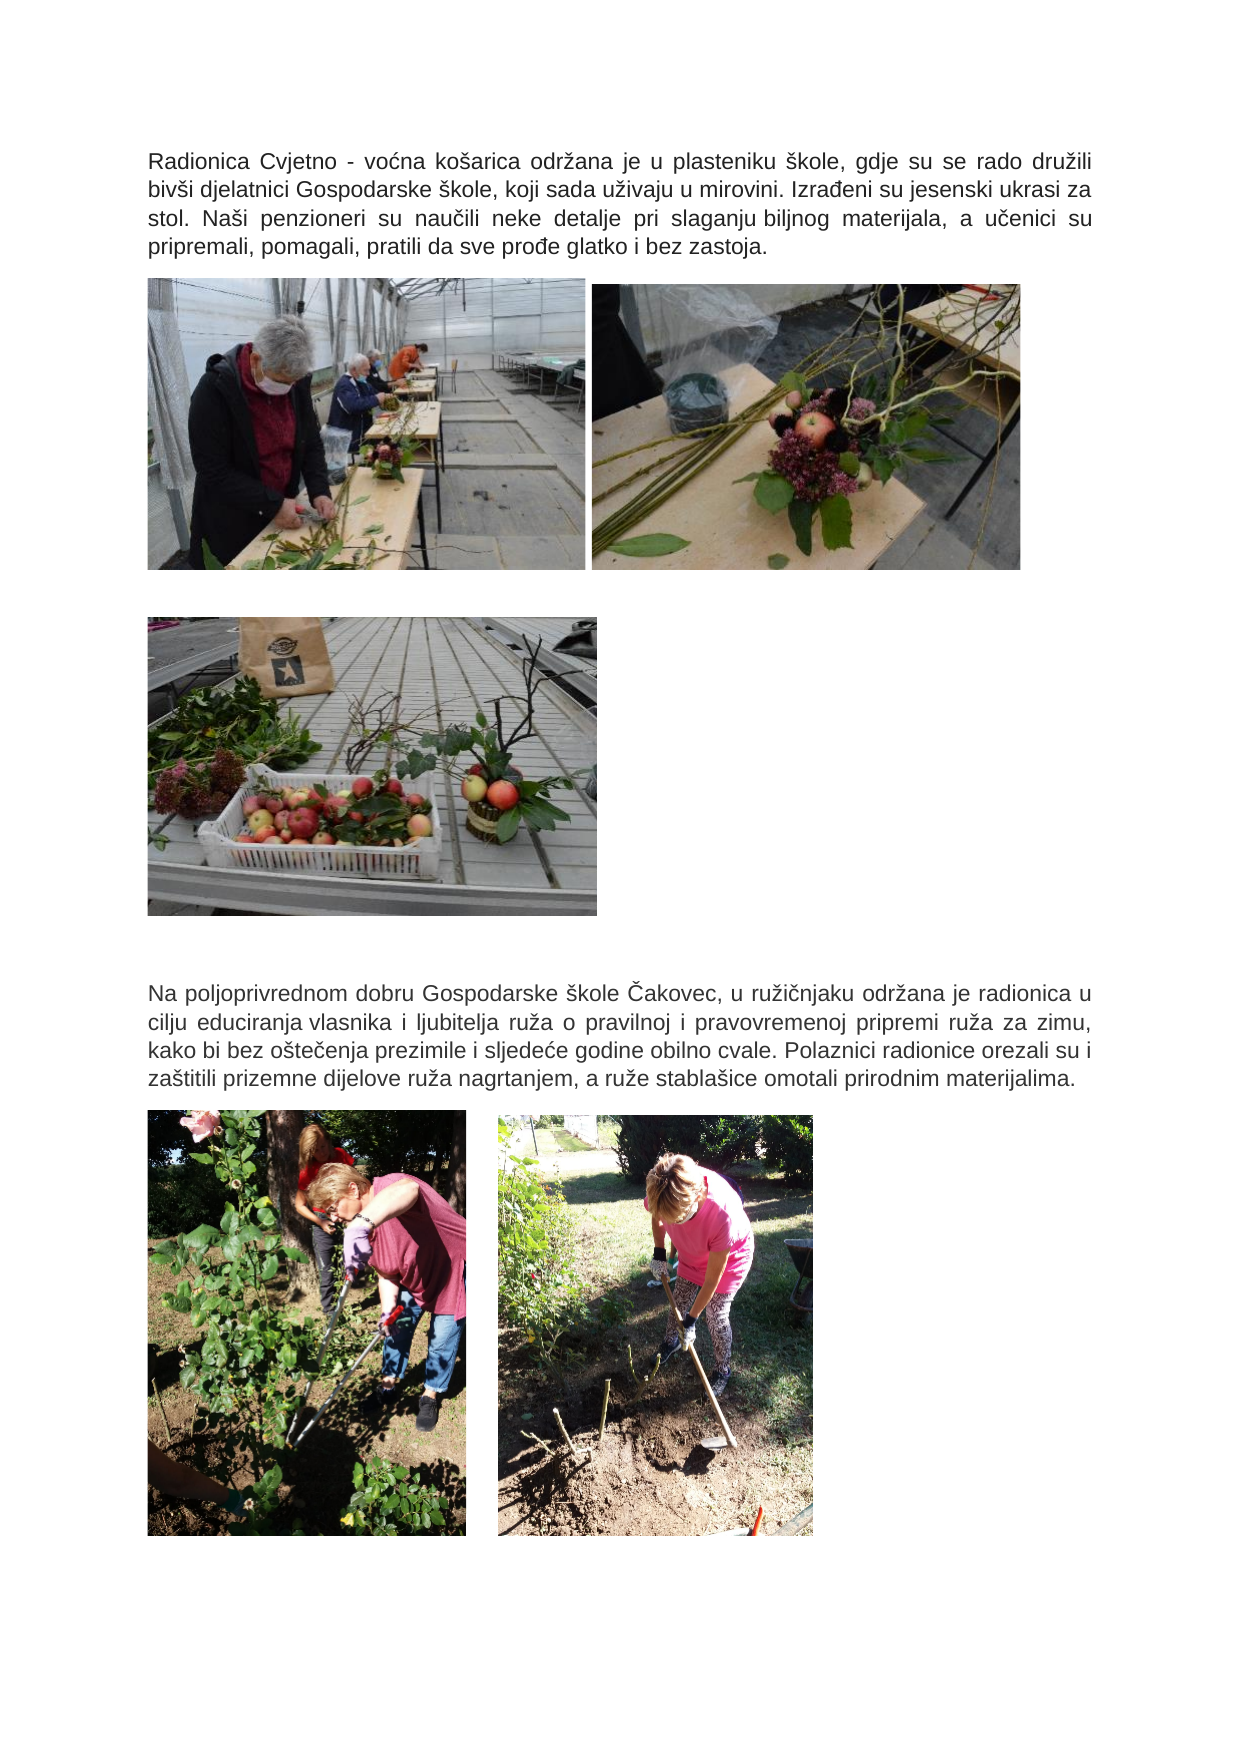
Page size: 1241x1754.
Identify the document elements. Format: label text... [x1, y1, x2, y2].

picture [147, 1110, 467, 1536]
picture [147, 617, 597, 916]
text Na poljoprivrednom dobru Gospodarske škole Čakovec, u ružičnjaku održana je radionica u cilju educiranja vlasnika i ljubitelja ruža o pravilnoj i pravovremenoj pripremi ruža za zimu, kako bi bez oštečenja prezimile i sljedeće godine obilno cvale. Polaznici radionice orezali su i zaštitili prizemne dijelove ruža nagrtanjem, a ruže stablašice omotali prirodnim materijalima. [148, 1006, 1093, 1037]
text Radionica Cvjetno - voćna košarica održana je u plasteniku škole, gdje su se rado družili bivši djelatnici Gospodarske škole, koji sada uživaju u mirovini. Izrađeni su jesenski ukrasi za stol. Naši penzioneri su naučili neke detalje pri slaganju biljnog materijala, a učenici su pripremali, pomagali, pratili da sve prođe glatko i bez zastoja. [148, 231, 1093, 259]
picture [147, 278, 586, 570]
picture [498, 1115, 813, 1536]
picture [591, 284, 1021, 570]
text Na poljoprivrednom dobru Gospodarske škole Čakovec, u ružičnjaku održana je radionica u cilju educiranja vlasnika i ljubitelja ruža o pravilnoj i pravovremenoj pripremi ruža za zimu, kako bi bez oštečenja prezimile i sljedeće godine obilno cvale. Polaznici radionice orezali su i zaštitili prizemne dijelove ruža nagrtanjem, a ruže stablašice omotali prirodnim materijalima. [148, 1063, 1093, 1092]
